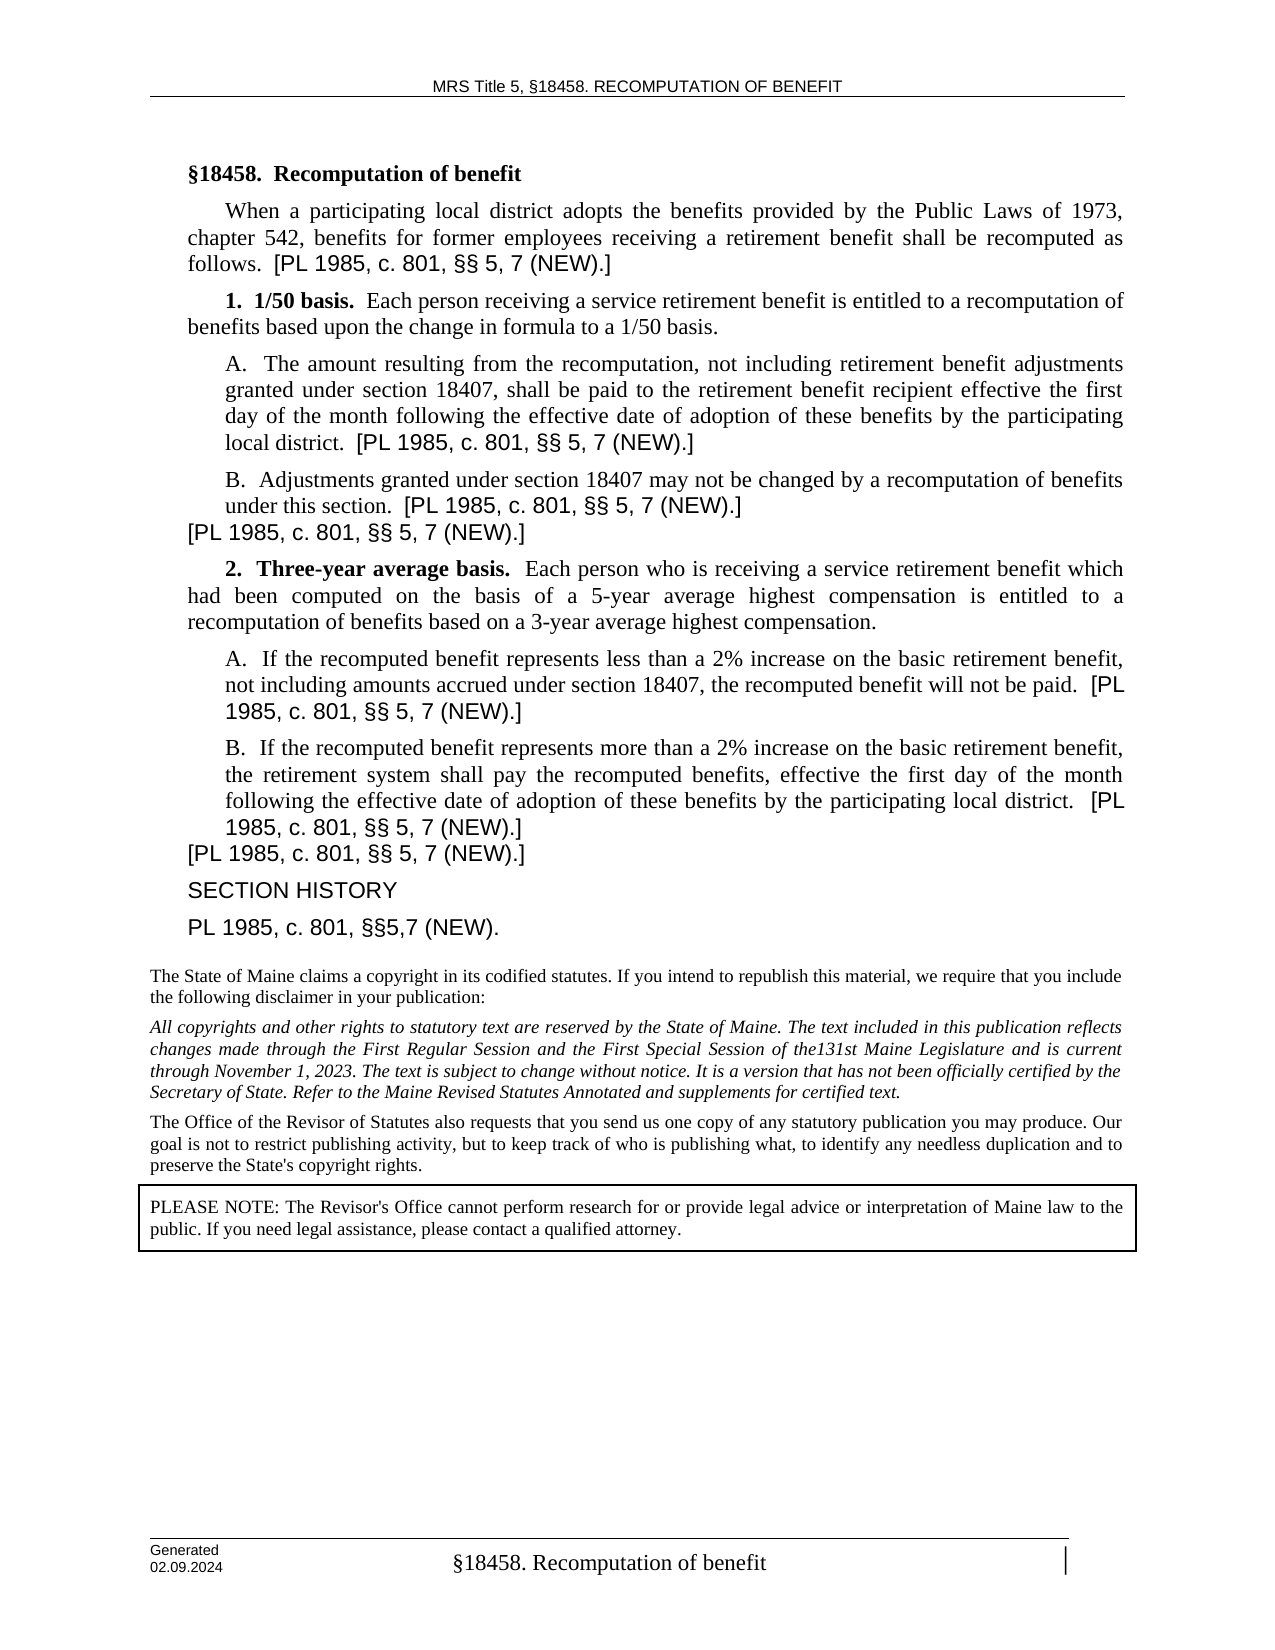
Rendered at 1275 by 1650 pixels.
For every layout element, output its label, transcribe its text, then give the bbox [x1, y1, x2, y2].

text [PL 1985, c. 801, §§ 5, 7 (NEW).] [187, 840, 1125, 866]
text §18458. Recomputation of benefit [187, 160, 1125, 187]
text B. If the recomputed benefit represents more than a 2% increase on the basic retirement benefit, the retirement system shall pay the recomputed benefits, effective the first day of the month following the effective date of adoption of these benefits by the participating local district. [PL 1985, c. 801, §§ 5, 7 (NEW).] [225, 734, 1125, 840]
text All copyrights and other rights to statutory text are reserved by the State of Maine. The text included in this publication reflects changes made through the First Regular Session and the First Special Session of the131st Maine Legislature and is current through November 1, 2023 . The text is subject to change without notice. It is a version that has not been officially certified by the Secretary of State. Refer to the Maine Revised Statutes Annotated and supplements for certified text. [150, 1016, 1125, 1103]
text PLEASE NOTE: The Revisor's Office cannot perform research for or provide legal advice or interpretation of Maine law to the public. If you need legal assistance, please contact a qualified attorney. [140, 1186, 1135, 1250]
text The Office of the Revisor of Statutes also requests that you send us one copy of any statutory publication you may produce. Our goal is not to restrict publishing activity, but to keep track of who is publishing what, to identify any needless duplication and to preserve the State's copyright rights. [150, 1111, 1125, 1176]
text 1. 1/50 basis. Each person receiving a service retirement benefit is entitled to a recomputation of benefits based upon the change in formula to a 1/50 basis. [187, 287, 1125, 339]
text 2. Three-year average basis. Each person who is receiving a service retirement benefit which had been computed on the basis of a 5-year average highest compensation is entitled to a recomputation of benefits based on a 3-year average highest compensation. [187, 555, 1125, 634]
text B. Adjustments granted under section 18407 may not be changed by a recomputation of benefits under this section. [PL 1985, c. 801, §§ 5, 7 (NEW).] [225, 466, 1125, 519]
text A. The amount resulting from the recomputation, not including retirement benefit adjustments granted under section 18407, shall be paid to the retirement benefit recipient effective the first day of the month following the effective date of adoption of these benefits by the participating local district. [PL 1985, c. 801, §§ 5, 7 (NEW).] [225, 350, 1125, 455]
text When a participating local district adopts the benefits provided by the Public Laws of 1973, chapter 542, benefits for former employees receiving a retirement benefit shall be recomputed as follows. [PL 1985, c. 801, §§ 5, 7 (NEW).] [187, 197, 1125, 276]
text [PL 1985, c. 801, §§ 5, 7 (NEW).] [187, 519, 1125, 545]
text PL 1985, c. 801, §§5,7 (NEW). [187, 913, 1125, 940]
text SECTION HISTORY [187, 877, 1125, 903]
text A. If the recomputed benefit represents less than a 2% increase on the basic retirement benefit, not including amounts accrued under section 18407, the recomputed benefit will not be paid. [PL 1985, c. 801, §§ 5, 7 (NEW).] [225, 645, 1125, 724]
text The State of Maine claims a copyright in its codified statutes. If you intend to republish this material, we require that you include the following disclaimer in your publication: [150, 965, 1125, 1008]
